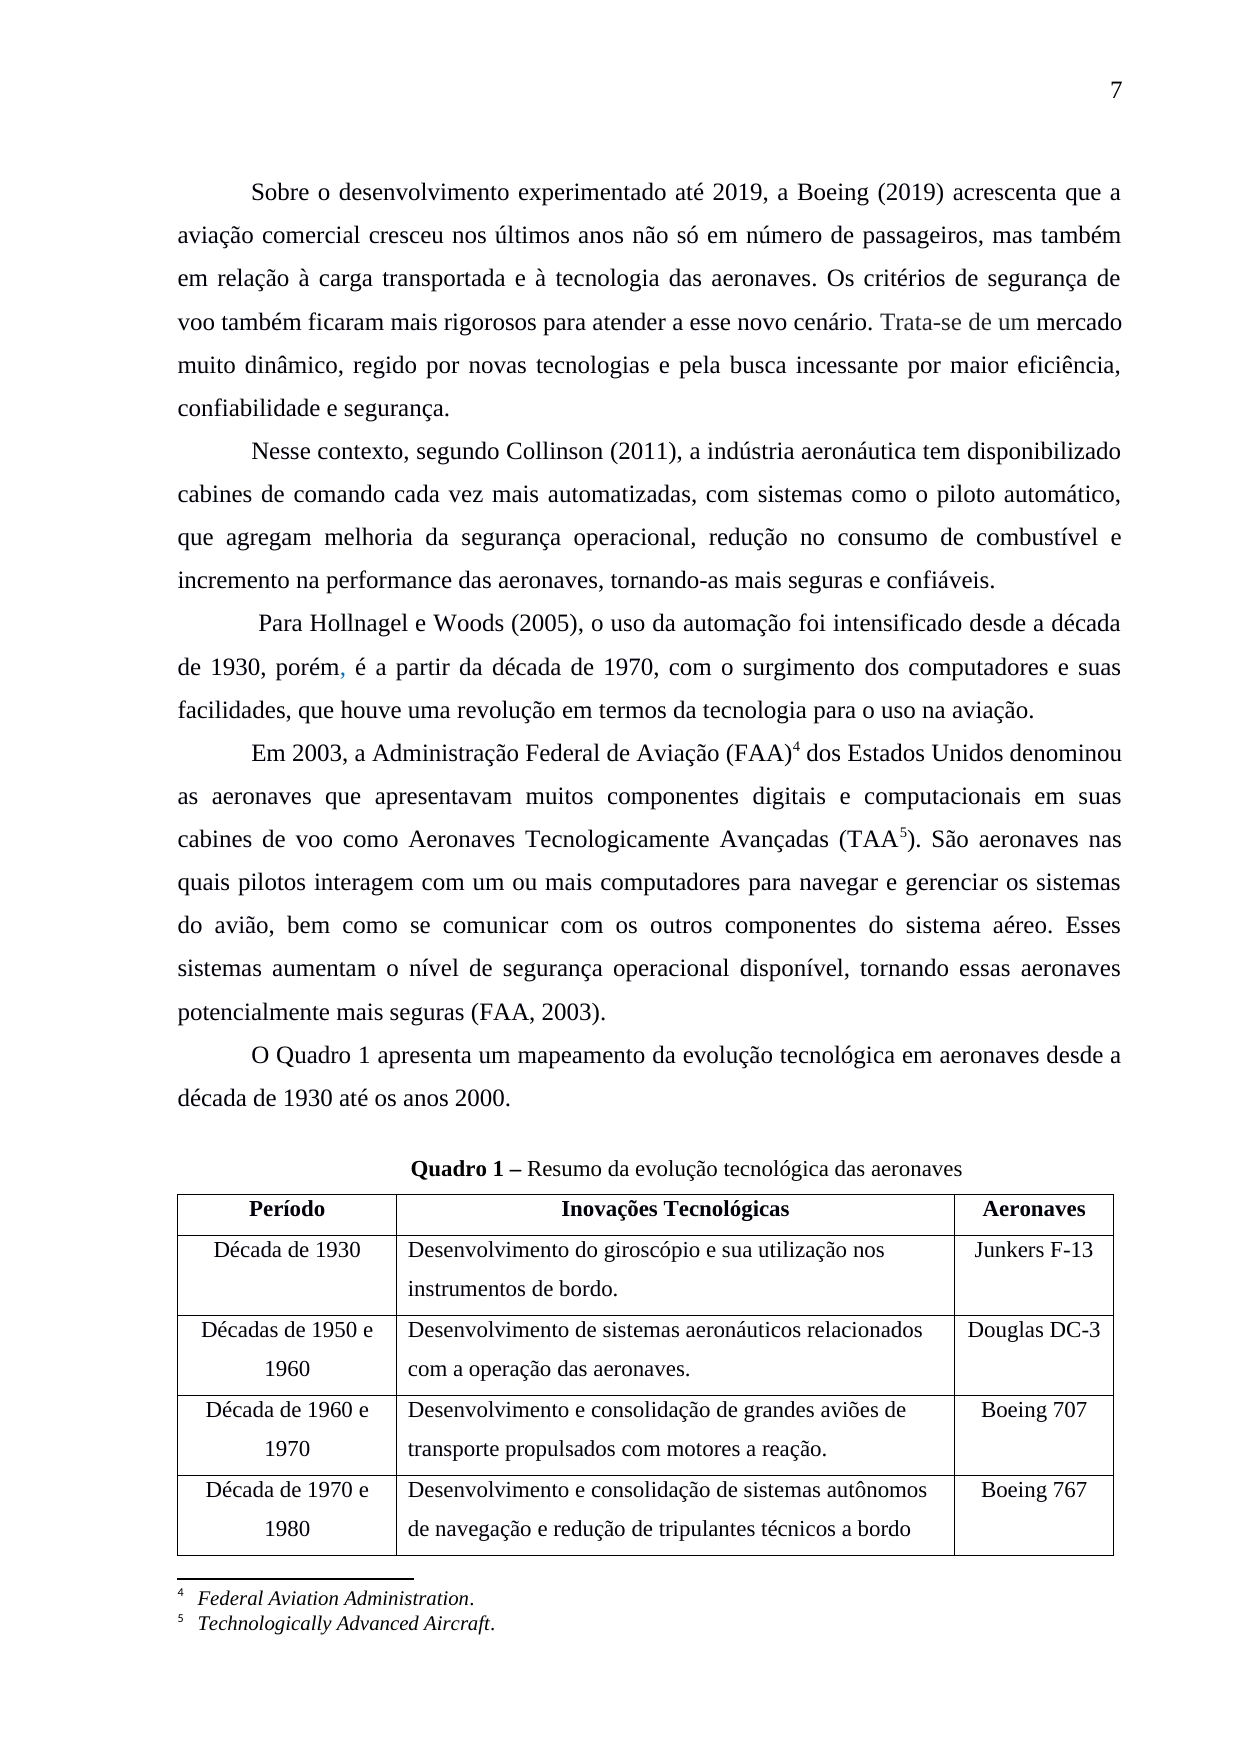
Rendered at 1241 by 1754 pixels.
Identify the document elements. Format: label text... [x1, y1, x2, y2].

text Sobre o desenvolvimento experimentado até 2019, a Boeing (2019) acrescenta que a aviação comercial cresceu nos últimos anos não só em número de passageiros, mas também em relação à carga transportada e à tecnologia das aeronaves. Os critérios de segurança de voo também ficaram mais rigorosos para atender a esse novo cenário. Trata-se de um mercado muito dinâmico, regido por novas tecnologias e pela busca incessante por maior eficiência, confiabilidade e segurança. [177, 177, 1122, 422]
table_header Inovações Tecnológicas [397, 1195, 954, 1235]
text Nesse contexto, segundo Collinson (2011), a indústria aeronáutica tem disponibilizado cabines de comando cada vez mais automatizadas, com sistemas como o piloto automático, que agregam melhoria da segurança operacional, redução no consumo de combustível e incremento na performance das aeronaves, tornando-as mais seguras e confiáveis. [177, 436, 1122, 594]
text Quadro 1 – Resumo da evolução tecnológica das aeronaves [177, 1155, 1122, 1181]
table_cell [397, 1476, 954, 1555]
table_cell Décadas de 1950 e 1960 [178, 1316, 396, 1395]
table_cell Década de 1930 [178, 1236, 396, 1315]
table_cell Década de 1960 e 1970 [178, 1396, 396, 1475]
table_cell Boeing 767 [955, 1476, 1113, 1555]
table_cell Douglas DC-3 [955, 1316, 1113, 1395]
text Para Hollnagel e Woods (2005), o uso da automação foi intensificado desde a década de 1930, porém, é a partir da década de 1970, com o surgimento dos computadores e suas facilidades, que houve uma revolução em termos da tecnologia para o uso na aviação. [177, 608, 1122, 723]
table_cell Boeing 707 [955, 1396, 1113, 1475]
table_cell Desenvolvimento do giroscópio e sua utilização nos instrumentos de bordo. [397, 1236, 954, 1315]
table_cell Junkers F-13 [955, 1236, 1113, 1315]
table_cell Desenvolvimento de sistemas aeronáuticos relacionados com a operação das aeronaves. [397, 1316, 954, 1395]
table_header Aeronaves [955, 1195, 1113, 1235]
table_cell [178, 1476, 396, 1555]
text Em 2003, a Administração Federal de Aviação (FAA) dos Estados Unidos denominou as aeronaves que apresentavam muitos componentes digitais e computacionais em suas cabines de voo como Aeronaves Tecnologicamente Avançadas (TAA). São aeronaves nas quais pilotos interagem com um ou mais computadores para navegar e gerenciar os sistemas do avião, bem como se comunicar com os outros componentes do sistema aéreo. Esses sistemas aumentam o nível de segurança operacional disponível, tornando essas aeronaves potencialmente mais seguras (FAA, 2003). [177, 738, 1122, 1025]
table_header Período [178, 1195, 396, 1235]
table_cell Desenvolvimento e consolidação de grandes aviões de transporte propulsados com motores a reação. [397, 1396, 954, 1475]
text O Quadro 1 apresenta um mapeamento da evolução tecnológica em aeronaves desde a década de 1930 até os anos 2000. [177, 1040, 1122, 1112]
